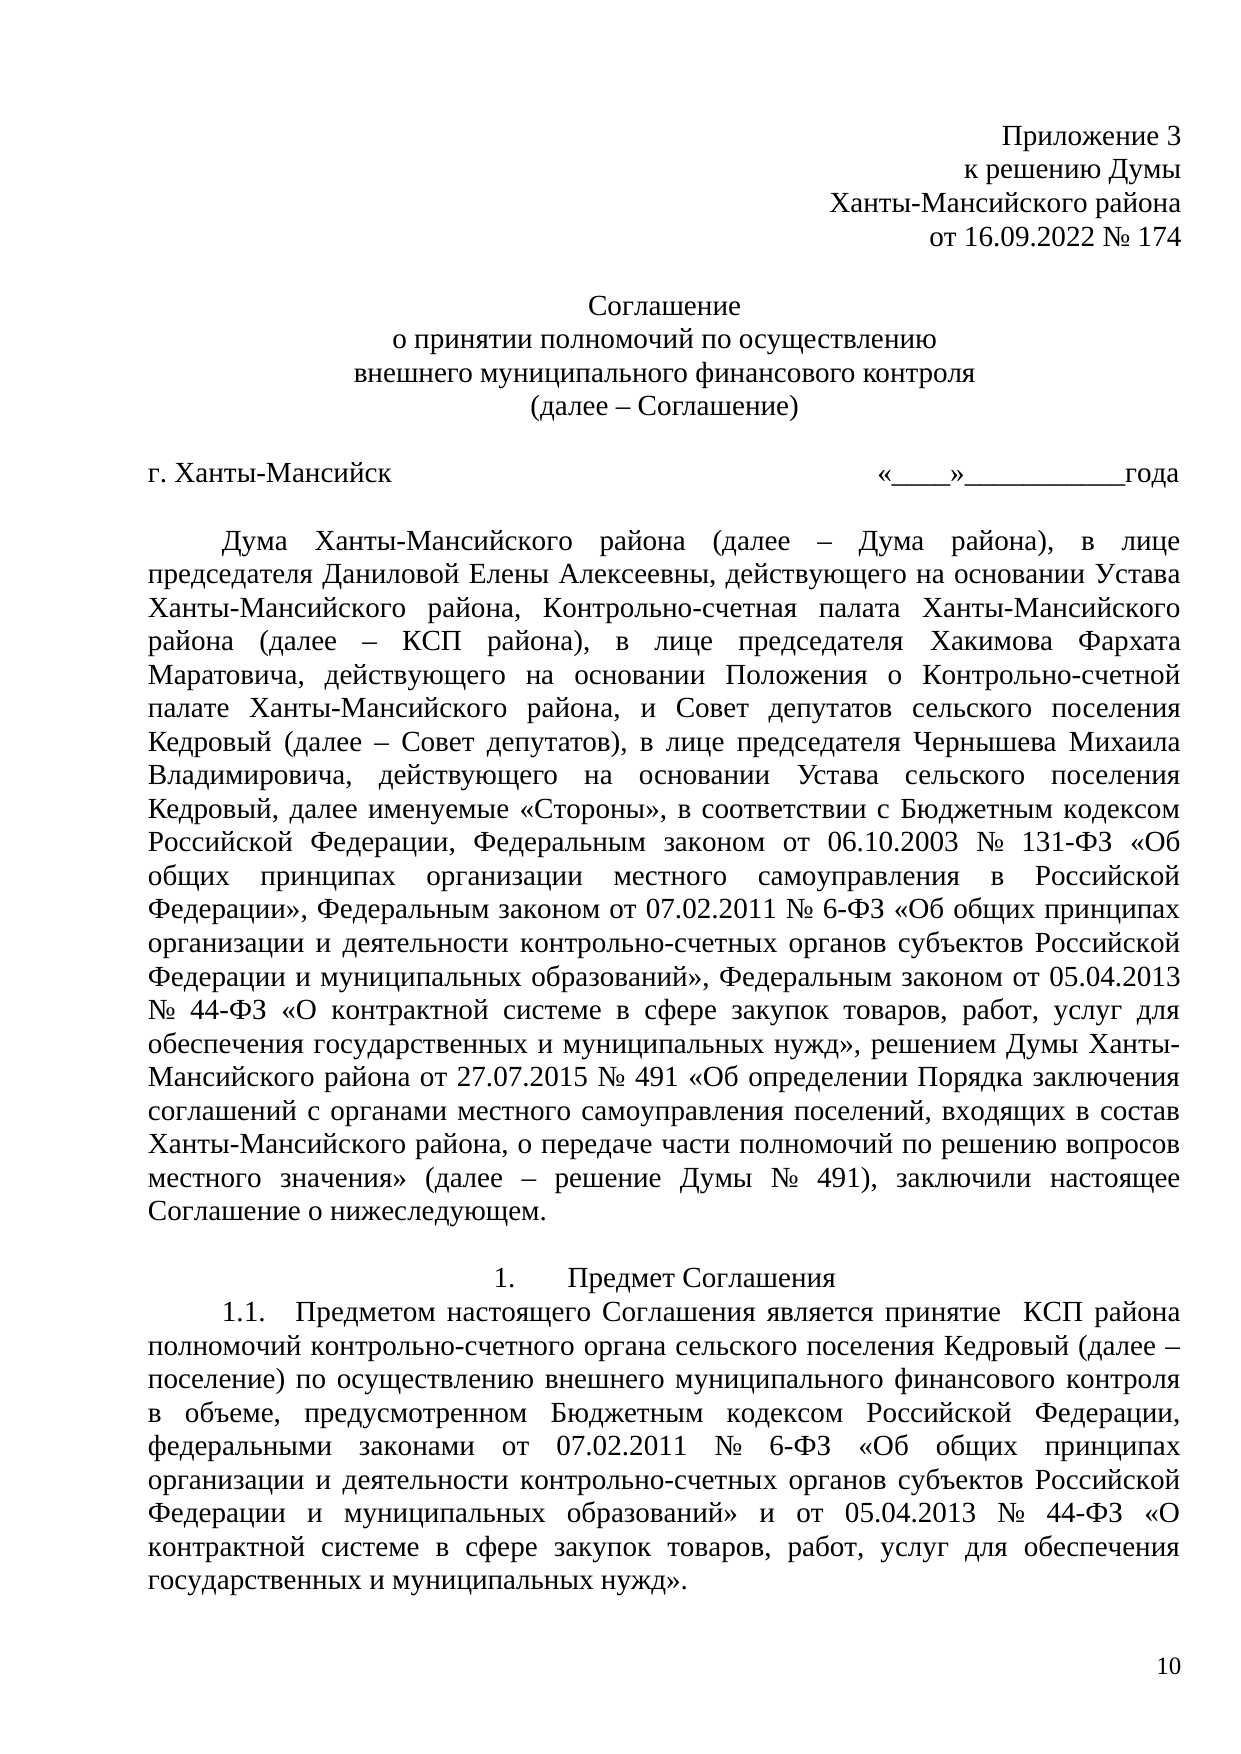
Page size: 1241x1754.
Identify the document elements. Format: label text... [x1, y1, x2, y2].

text Дума Ханты-Мансийского района (далее – Дума района), в лице председателя Даниловой Елены Алексеевны, действующего на основании Устава Ханты-Мансийского района, Контрольно-счетная палата Ханты-Мансийского района (далее – КСП района), в лице председателя Хакимова Фархата Маратовича, действующего на основании Положения о Контрольно-счетной палате Ханты-Мансийского района, и Совет депутатов сельского поселения Кедровый (далее – Совет депутатов), в лице председателя Чернышева Михаила Владимировича, действующего на основании Устава сельского поселения Кедровый, далее именуемые «Стороны», в соответствии с Бюджетным кодексом Российской Федерации, Федеральным законом от 06.10.2003 № 131-ФЗ «Об общих принципах организации местного самоуправления в Российской Федерации», Федеральным законом от 07.02.2011 № 6-ФЗ «Об общих принципах организации и деятельности контрольно-счетных органов субъектов Российской Федерации и муниципальных образований», Федеральным законом от 05.04.2013 № 44-ФЗ «О контрактной системе в сфере закупок товаров, работ, услуг для обеспечения государственных и муниципальных нужд», решением Думы Ханты-Мансийского района от 27.07.2015 № 491 «Об определении Порядка заключения соглашений с органами местного самоуправления поселений, входящих в состав Ханты-Мансийского района, о передаче части полномочий по решению вопросов местного значения» (далее – решение Думы № 491), заключили настоящее Соглашение о нижеследующем. [148, 523, 1181, 1227]
text г. Ханты-Мансийск «____»___________года [148, 456, 1181, 489]
text 1. Предмет Соглашения [148, 1261, 1181, 1294]
text Соглашение [148, 288, 1181, 321]
text Ханты-Мансийского района [148, 185, 1181, 219]
text о принятии полномочий по осуществлению [148, 321, 1181, 355]
text внешнего муниципального финансового контроля [148, 355, 1181, 388]
text Приложение 3 [148, 118, 1181, 152]
text к решению Думы [148, 152, 1181, 185]
text 1.1. Предметом настоящего Соглашения является принятие КСП района полномочий контрольно-счетного органа сельского поселения Кедровый (далее – поселение) по осуществлению внешнего муниципального финансового контроля в объеме, предусмотренном Бюджетным кодексом Российской Федерации, федеральными законами от 07.02.2011 № 6-ФЗ «Об общих принципах организации и деятельности контрольно-счетных органов субъектов Российской Федерации и муниципальных образований» и от 05.04.2013 № 44-ФЗ «О контрактной системе в сфере закупок товаров, работ, услуг для обеспечения государственных и муниципальных нужд». [148, 1294, 1181, 1596]
text (далее – Соглашение) [148, 388, 1181, 422]
text от 16.09.2022 № 174 [148, 219, 1181, 252]
